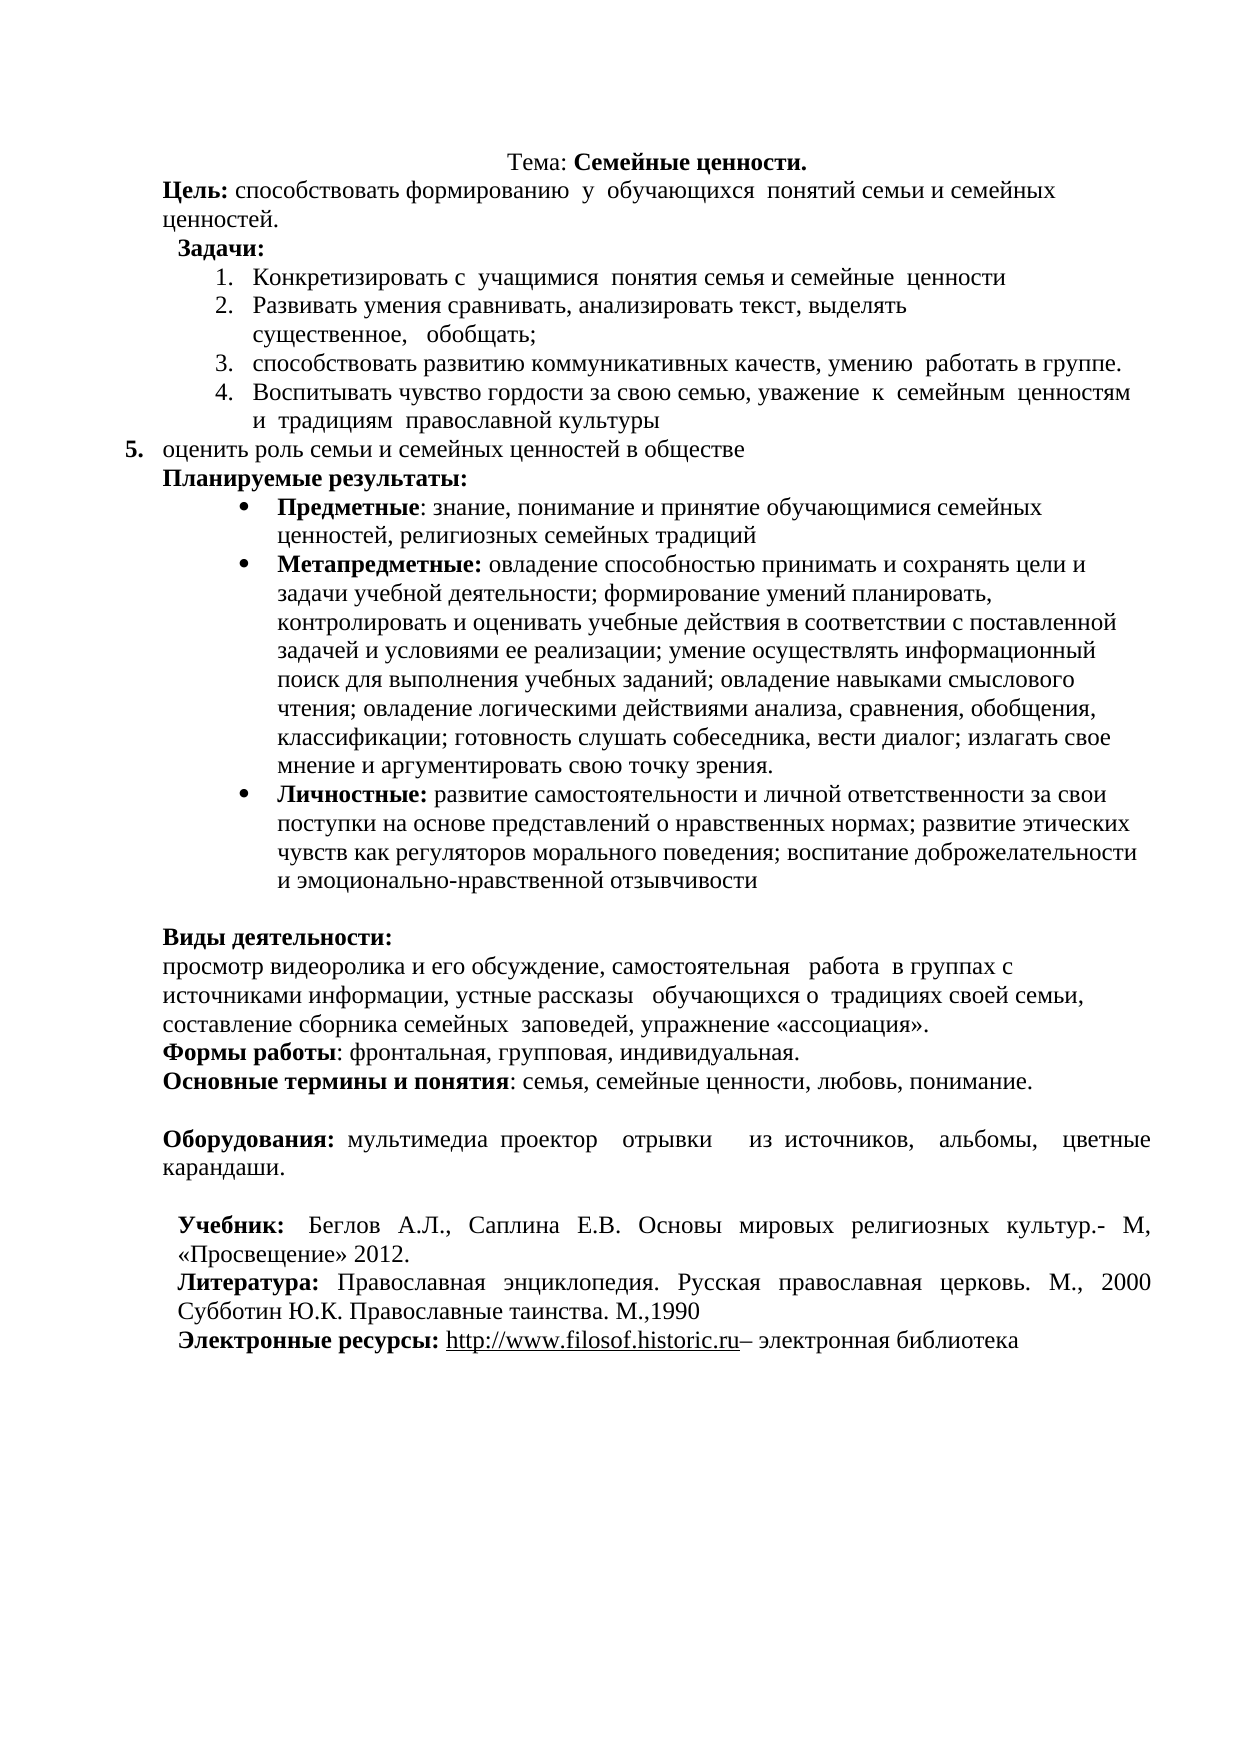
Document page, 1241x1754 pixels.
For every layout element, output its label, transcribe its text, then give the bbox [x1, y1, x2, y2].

list существенное, обобщать; [252, 319, 1152, 348]
text Формы работы: фронтальная, групповая, индивидуальная. [162, 1037, 1152, 1066]
list Предметные: знание, понимание и принятие обучающимися семейных ценностей, религиозных семейных традиций [239, 492, 1152, 549]
list способствовать развитию коммуникативных качеств, умению работать в группе. [215, 348, 1152, 377]
list Конкретизировать с учащимися понятия семья и семейные ценности [215, 262, 1152, 291]
text Электронные ресурсы: http://www.filosof.historic.ru– электронная библиотека [177, 1325, 1152, 1354]
list Развивать умения сравнивать, анализировать текст, выделять [215, 291, 1152, 319]
text Виды деятельности: [162, 922, 1152, 951]
text Основные термины и понятия: семья, семейные ценности, любовь, понимание. [162, 1066, 1152, 1095]
list Планируемые результаты: [162, 463, 1152, 492]
text Литература: Православная энциклопедия. Русская православная церковь. М., 2000 Субботин Ю.К. Православные таинства. М.,1990 [177, 1267, 1152, 1325]
text Цель: способствовать формированию у обучающихся понятий семьи и семейных ценностей. [162, 176, 1152, 233]
text Оборудования: мультимедиа проектор отрывки из источников, альбомы, цветные карандаши. [162, 1124, 1152, 1181]
text Задачи: [177, 233, 1152, 262]
text Учебник: Беглов А.Л., Саплина Е.В. Основы мировых религиозных культур.- М, «Просвещение» 2012. [177, 1210, 1152, 1267]
list Личностные: развитие самостоятельности и личной ответственности за свои поступки на основе представлений о нравственных нормах; развитие этических чувств как регуляторов морального поведения; воспитание доброжелательности и эмоционально-нравственной отзывчивости [239, 779, 1152, 894]
text Тема: Семейные ценности. [162, 147, 1152, 176]
list Метапредметные: овладение способностью принимать и сохранять цели и задачи учебной деятельности; формирование умений планировать, контролировать и оценивать учебные действия в соответствии с поставленной задачей и условиями ее реализации; умение осуществлять информационный поиск для выполнения учебных заданий; овладение навыками смыслового чтения; овладение логическими действиями анализа, сравнения, обобщения, классификации; готовность слушать собеседника, вести диалог; излагать свое мнение и аргументировать свою точку зрения. [239, 549, 1152, 779]
text просмотр видеоролика и его обсуждение, самостоятельная работа в группах с источниками информации, устные рассказы обучающихся о традициях своей семьи, составление сборника семейных заповедей, упражнение «ассоциация». [162, 951, 1152, 1037]
list Воспитывать чувство гордости за свою семью, уважение к семейным ценностям и традициям православной культуры [215, 377, 1152, 434]
list оценить роль семьи и семейных ценностей в обществе [125, 434, 1152, 463]
